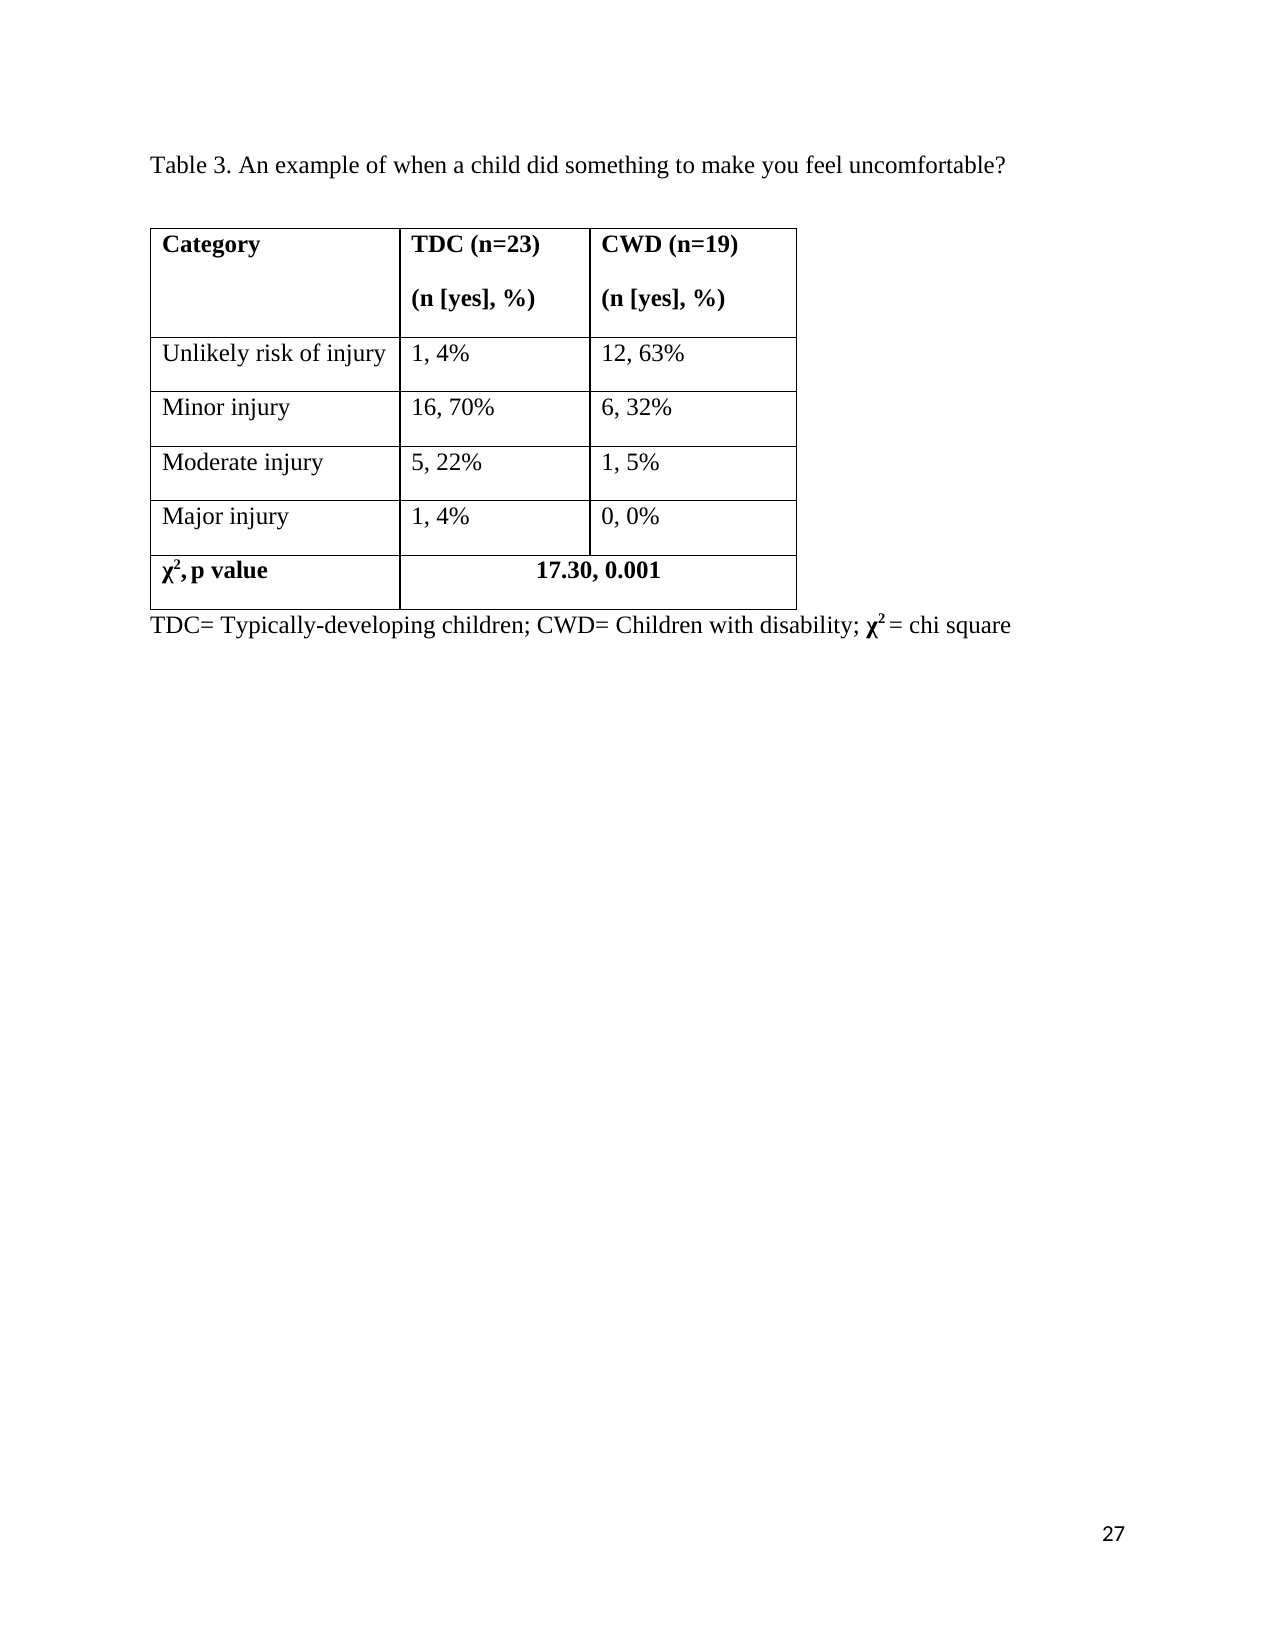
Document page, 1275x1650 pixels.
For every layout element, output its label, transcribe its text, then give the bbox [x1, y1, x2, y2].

table_header TDC (n=23) (n [yes], %) [401, 229, 589, 337]
table_cell Moderate injury [151, 447, 399, 500]
table_cell 17.30, 0.001 [401, 556, 796, 609]
table_header Category [151, 229, 399, 337]
table_cell 5, 22% [401, 447, 589, 500]
table_cell 1, 5% [591, 447, 796, 500]
table_cell 0, 0% [591, 501, 796, 554]
table_cell Unlikely risk of injury [151, 338, 399, 391]
table_cell 6, 32% [591, 392, 796, 446]
table_cell 1, 4% [401, 338, 589, 391]
table_header CWD (n=19) (n [yes], %) [591, 229, 796, 337]
table_cell χ2, p value [151, 556, 399, 609]
table_cell Minor injury [151, 392, 399, 446]
table_cell 1, 4% [401, 501, 589, 554]
table_cell 16, 70% [401, 392, 589, 446]
text Table 3. An example of when a child did something to make you feel uncomfortable? [150, 150, 1125, 179]
text TDC= Typically-developing children; CWD= Children with disability; χ2 = chi square [150, 610, 1125, 639]
table_cell Major injury [151, 501, 399, 554]
table_cell 12, 63% [591, 338, 796, 391]
